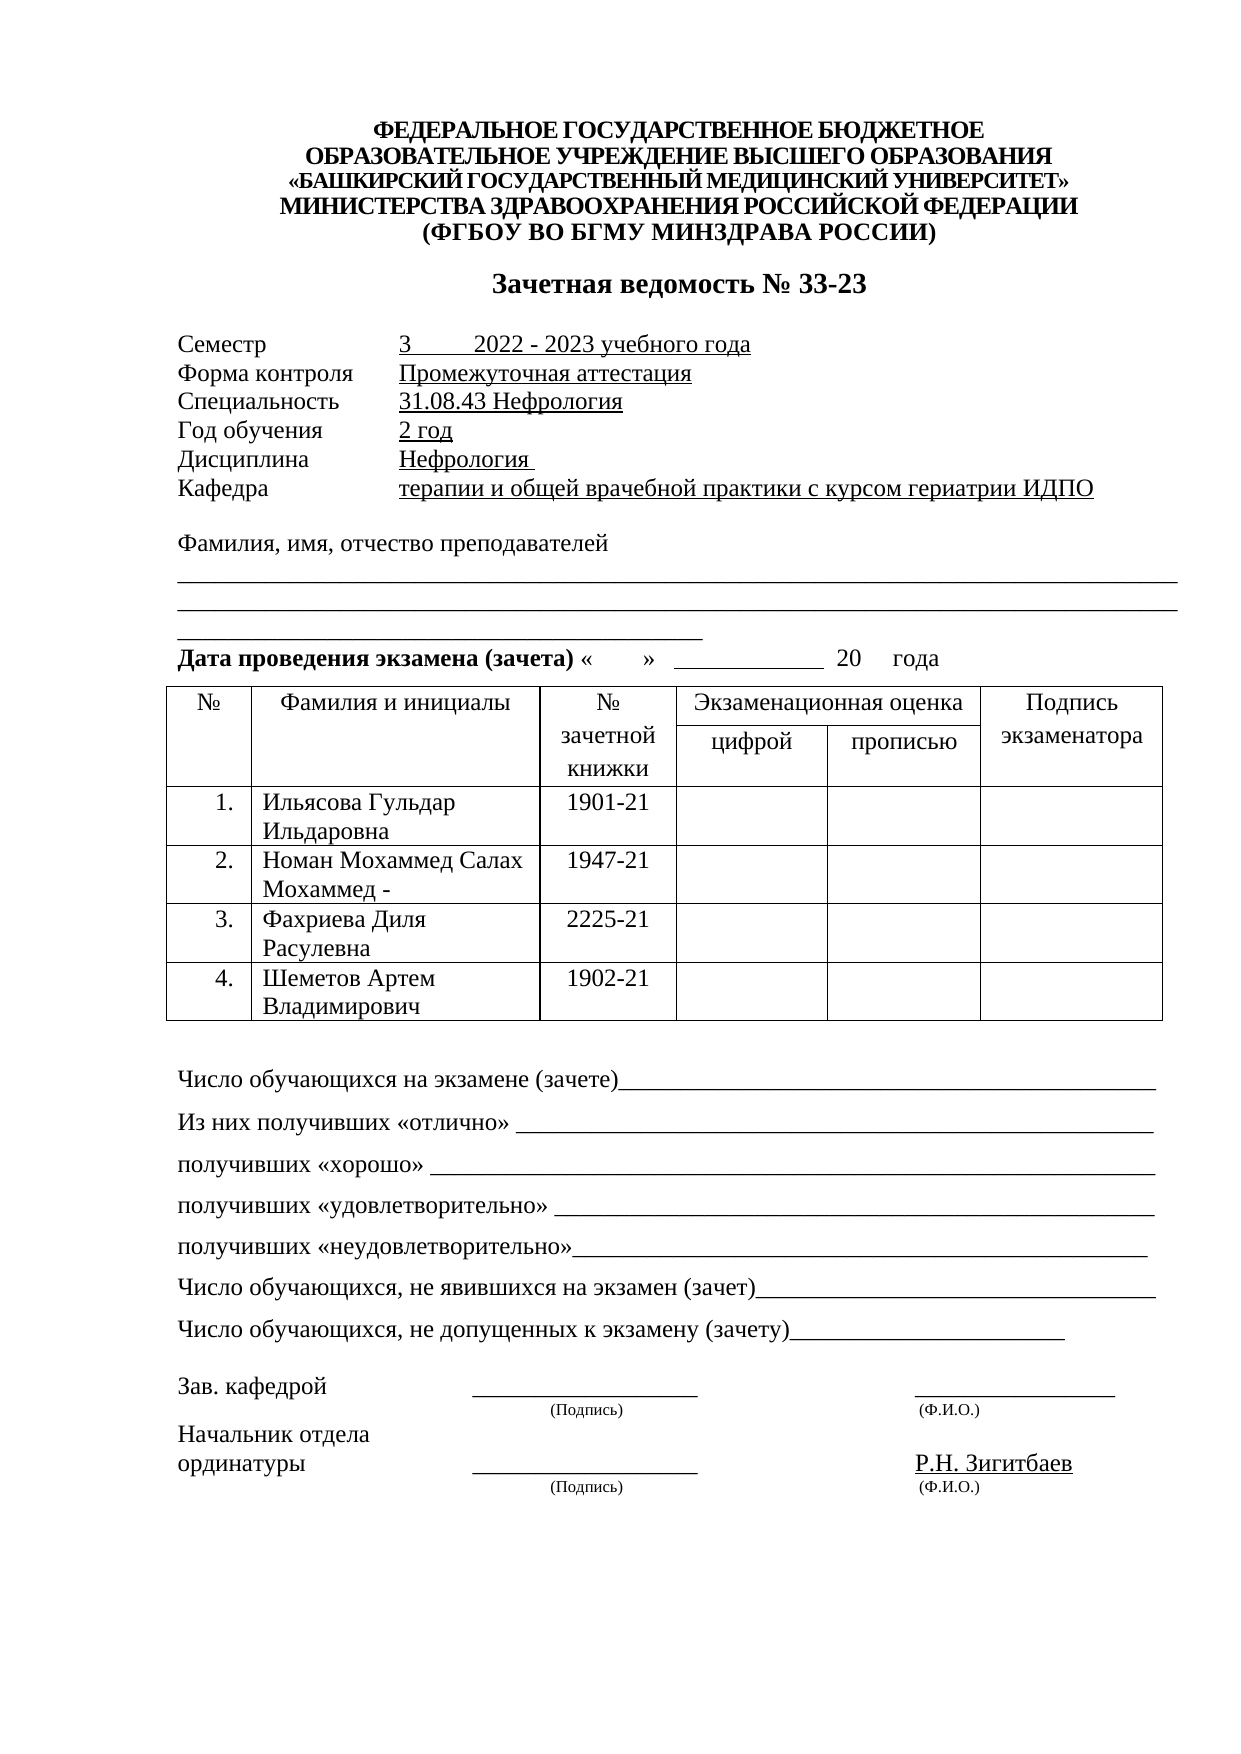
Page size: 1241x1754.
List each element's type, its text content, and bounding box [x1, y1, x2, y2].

text получивших «хорошо» __________________________________________________________ [177, 1149, 1181, 1177]
table_cell Фахриева Диля Расулевна [252, 904, 539, 962]
table_cell [981, 904, 1162, 962]
table_cell Ильясова Гульдар Ильдаровна [252, 787, 539, 844]
text Год обучения 2 год [177, 415, 1181, 444]
table_header Фамилия и инициалы [252, 687, 539, 786]
table_cell [677, 904, 827, 962]
table_cell цифрой [677, 726, 827, 786]
table_header № зачетной книжки [541, 687, 676, 786]
table_cell прописью [828, 726, 980, 786]
text Из них получивших «отлично» ___________________________________________________ [177, 1107, 1181, 1136]
text Зав. кафедрой __________________ ________________ [177, 1371, 1181, 1400]
text (ФГБОУ ВО БГМУ МИНЗДРАВА РОССИИ) [177, 219, 1181, 245]
table_cell [828, 787, 980, 844]
text Дисциплина Нефрология [177, 444, 1181, 473]
table_cell 1901-21 [541, 787, 676, 844]
text Число обучающихся на экзамене (зачете)___________________________________________ [177, 1064, 1181, 1093]
text ординатуры __________________ Р.Н. Зигитбаев [177, 1448, 1181, 1477]
table_header № [167, 687, 251, 786]
subtitle «БАШКИРСКИЙ ГОСУДАРСТВЕННЫЙ МЕДИЦИНСКИЙ УНИВЕРСИТЕТ» [177, 170, 1181, 193]
table_cell [677, 846, 827, 903]
subtitle ОБРАЗОВАТЕЛЬНОЕ УЧРЕЖДЕНИЕ ВЫСШЕГО ОБРАЗОВАНИЯ [177, 144, 1181, 170]
text Зачетная ведомость № 33-23 [177, 267, 1181, 300]
table_cell [828, 904, 980, 962]
table_cell 1902-21 [541, 963, 676, 1020]
text Кафедра терапии и общей врачебной практики с курсом гериатрии ИДПО [177, 473, 1181, 501]
table_cell [828, 846, 980, 903]
text Форма контроля Промежуточная аттестация [177, 358, 1181, 386]
text Специальность 31.08.43 Нефрология [177, 386, 1181, 415]
table_header Подпись экзаменатора [981, 687, 1162, 786]
text (Подпись) (Ф.И.О.) [177, 1477, 1181, 1496]
table_cell [167, 963, 251, 1020]
table_cell [677, 787, 827, 844]
table_cell 1947-21 [541, 846, 676, 903]
table_cell [167, 904, 251, 962]
table_cell Шеметов Артем Владимирович [252, 963, 539, 1020]
text Число обучающихся, не допущенных к экзамену (зачету)______________________ [177, 1314, 1181, 1342]
table_cell [981, 787, 1162, 844]
table_cell [677, 963, 827, 1020]
text Фамилия, имя, отчество преподавателей __________________________________________________________________________________________________________________________________________________________________________________________________________ [177, 528, 1181, 643]
table_cell Номан Мохаммед Салах Мохаммед - [252, 846, 539, 903]
table_cell [828, 963, 980, 1020]
text (Подпись) (Ф.И.О.) [177, 1400, 1181, 1419]
subtitle ФЕДЕРАЛЬНОЕ ГОСУДАРСТВЕННОЕ БЮДЖЕТНОЕ [177, 118, 1181, 144]
table_cell [167, 787, 251, 844]
text Число обучающихся, не явившихся на экзамен (зачет)________________________________ [177, 1272, 1181, 1301]
text Начальник отдела [177, 1419, 1181, 1448]
text Дата проведения экзамена (зачета) « » 20 года [177, 643, 1181, 672]
table_cell [981, 846, 1162, 903]
table_cell [167, 846, 251, 903]
text Семестр 3 2022 - 2023 учебного года [177, 329, 1181, 358]
table_cell [981, 963, 1162, 1020]
table_header Экзаменационная оценка [677, 687, 980, 725]
subtitle МИНИСТЕРСТВА ЗДРАВООХРАНЕНИЯ РОССИЙСКОЙ ФЕДЕРАЦИИ [177, 193, 1181, 219]
table_cell 2225-21 [541, 904, 676, 962]
text получивших «удовлетворительно» ________________________________________________ [177, 1190, 1181, 1219]
text получивших «неудовлетворительно»______________________________________________ [177, 1231, 1181, 1260]
